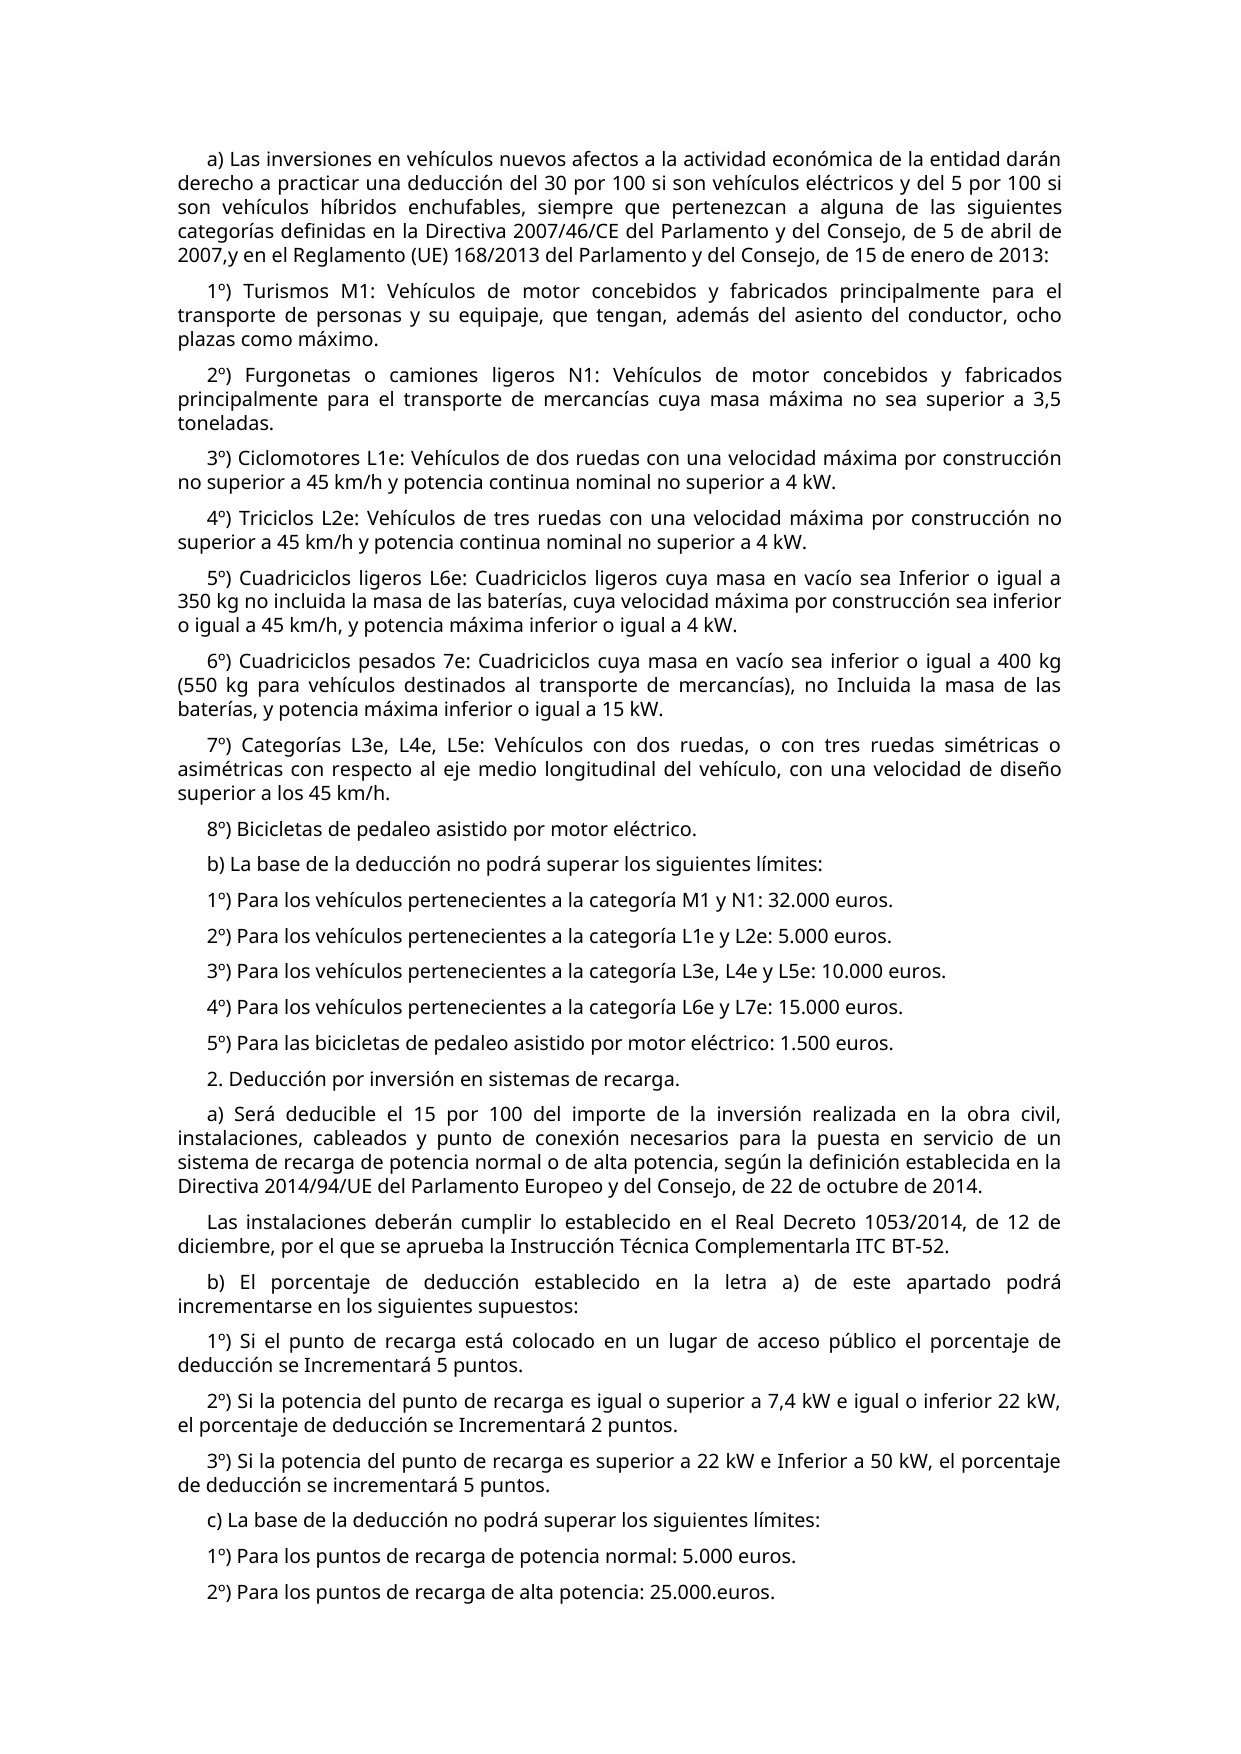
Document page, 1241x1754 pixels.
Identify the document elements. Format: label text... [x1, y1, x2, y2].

text c) La base de la deducción no podrá superar los siguientes límites: [177, 1509, 1063, 1533]
text 4º) Triciclos L2e: Vehículos de tres ruedas con una velocidad máxima por construcción no superior a 45 km/h y potencia continua nominal no superior a 4 kW. [177, 506, 1063, 554]
text 2º) Furgonetas o camiones ligeros N1: Vehículos de motor concebidos y fabricados principalmente para el transporte de mercancías cuya masa máxima no sea superior a 3,5 toneladas. [177, 363, 1063, 435]
text 8º) Bicicletas de pedaleo asistido por motor eléctrico. [177, 817, 1063, 841]
text a) Será deducible el 15 por 100 del importe de la inversión realizada en la obra civil, instalaciones, cableados y punto de conexión necesarios para la puesta en servicio de un sistema de recarga de potencia normal o de alta potencia, según la definición establecida en la Directiva 2014/94/UE del Parlamento Europeo y del Consejo, de 22 de octubre de 2014. [177, 1103, 1063, 1198]
text 1º) Turismos M1: Vehículos de motor concebidos y fabricados principalmente para el transporte de personas y su equipaje, que tengan, además del asiento del conductor, ocho plazas como máximo. [177, 279, 1063, 351]
text 3º) Para los vehículos pertenecientes a la categoría L3e, L4e y L5e: 10.000 euros. [177, 960, 1063, 984]
text 5º) Cuadriciclos ligeros L6e: Cuadriciclos ligeros cuya masa en vacío sea Inferior o igual a 350 kg no incluida la masa de las baterías, cuya velocidad máxima por construcción sea inferior o igual a 45 km/h, y potencia máxima inferior o igual a 4 kW. [177, 566, 1063, 638]
text 7º) Categorías L3e, L4e, L5e: Vehículos con dos ruedas, o con tres ruedas simétricas o asimétricas con respecto al eje medio longitudinal del vehículo, con una velocidad de diseño superior a los 45 km/h. [177, 733, 1063, 805]
text 1º) Si el punto de recarga está colocado en un lugar de acceso público el porcentaje de deducción se Incrementará 5 puntos. [177, 1329, 1063, 1377]
text 2. Deducción por inversión en sistemas de recarga. [177, 1067, 1063, 1091]
text a) Las inversiones en vehículos nuevos afectos a la actividad económica de la entidad darán derecho a practicar una deducción del 30 por 100 si son vehículos eléctricos y del 5 por 100 si son vehículos híbridos enchufables, siempre que pertenezcan a alguna de las siguientes categorías definidas en la Directiva 2007/46/CE del Parlamento y del Consejo, de 5 de abril de 2007,y en el Reglamento (UE) 168/2013 del Parlamento y del Consejo, de 15 de enero de 2013: [177, 148, 1063, 267]
text b) El porcentaje de deducción establecido en la letra a) de este apartado podrá incrementarse en los siguientes supuestos: [177, 1270, 1063, 1318]
text 3º) Si la potencia del punto de recarga es superior a 22 kW e Inferior a 50 kW, el porcentaje de deducción se incrementará 5 puntos. [177, 1449, 1063, 1497]
text 4º) Para los vehículos pertenecientes a la categoría L6e y L7e: 15.000 euros. [177, 995, 1063, 1019]
text 2º) Si la potencia del punto de recarga es igual o superior a 7,4 kW e igual o inferior 22 kW, el porcentaje de deducción se Incrementará 2 puntos. [177, 1389, 1063, 1437]
text 5º) Para las bicicletas de pedaleo asistido por motor eléctrico: 1.500 euros. [177, 1031, 1063, 1055]
text b) La base de la deducción no podrá superar los siguientes límites: [177, 852, 1063, 876]
text 1º) Para los vehículos pertenecientes a la categoría M1 y N1: 32.000 euros. [177, 888, 1063, 912]
text 6º) Cuadriciclos pesados 7e: Cuadriciclos cuya masa en vacío sea inferior o igual a 400 kg (550 kg para vehículos destinados al transporte de mercancías), no Incluida la masa de las baterías, y potencia máxima inferior o igual a 15 kW. [177, 649, 1063, 721]
text 2º) Para los vehículos pertenecientes a la categoría L1e y L2e: 5.000 euros. [177, 924, 1063, 948]
text Las instalaciones deberán cumplir lo establecido en el Real Decreto 1053/2014, de 12 de diciembre, por el que se aprueba la Instrucción Técnica Complementarla ITC BT-52. [177, 1210, 1063, 1258]
text 2º) Para los puntos de recarga de alta potencia: 25.000.euros. [177, 1580, 1063, 1604]
text 1º) Para los puntos de recarga de potencia normal: 5.000 euros. [177, 1544, 1063, 1568]
text 3º) Ciclomotores L1e: Vehículos de dos ruedas con una velocidad máxima por construcción no superior a 45 km/h y potencia continua nominal no superior a 4 kW. [177, 446, 1063, 494]
